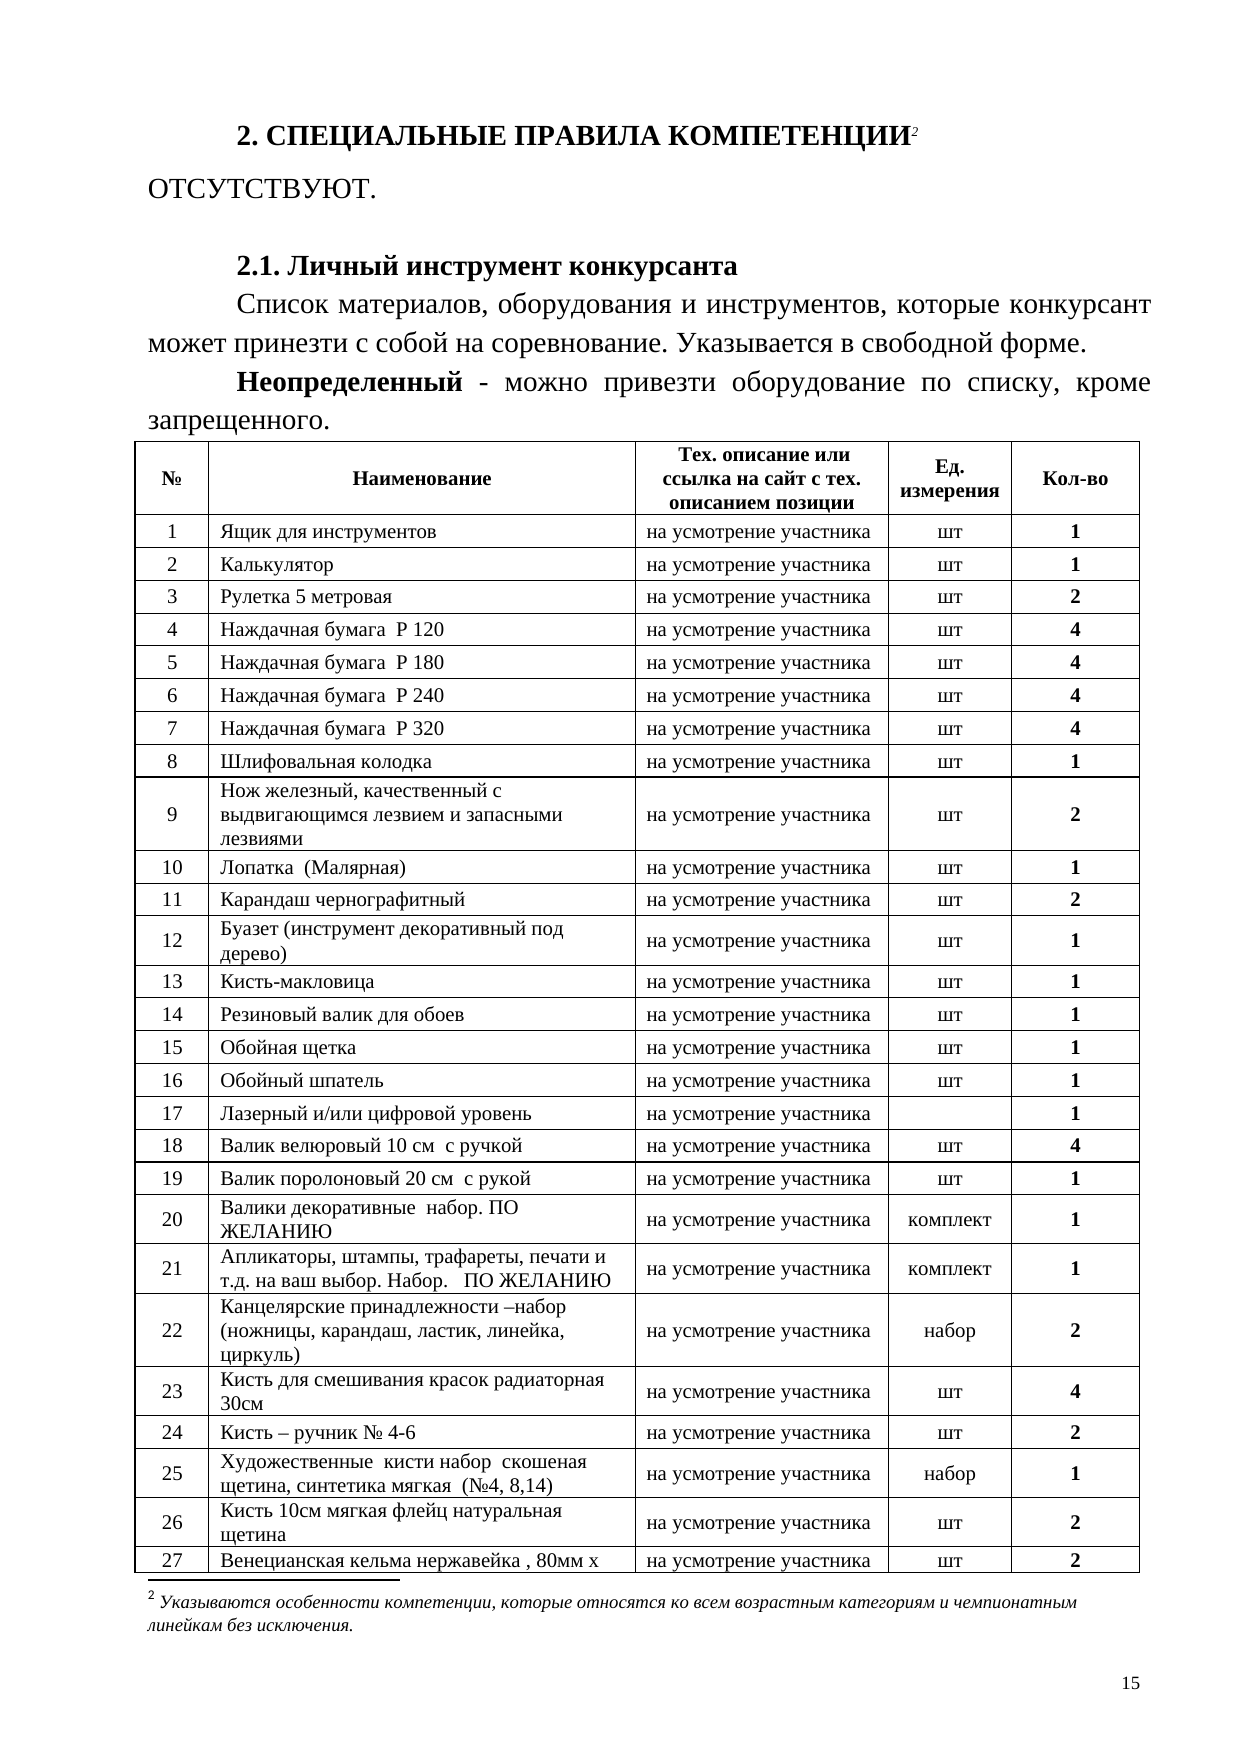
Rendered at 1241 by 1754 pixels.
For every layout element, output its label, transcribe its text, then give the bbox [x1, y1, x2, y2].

table_cell шт [889, 916, 1011, 964]
table_cell 21 [136, 1244, 208, 1292]
table_cell на усмотрение участника [636, 1498, 888, 1546]
table_cell на усмотрение участника [636, 1064, 888, 1096]
table_cell на усмотрение участника [636, 712, 888, 744]
table_cell 26 [136, 1498, 208, 1546]
table_cell шт [889, 1547, 1011, 1572]
text Список материалов, оборудования и инструментов, которые конкурсант может принезти с собой на соревнование. Указывается в свободной форме. [148, 287, 1152, 359]
table_cell набор [889, 1294, 1011, 1366]
table_cell 7 [136, 712, 208, 744]
table_cell на усмотрение участника [636, 884, 888, 915]
table_cell на усмотрение участника [636, 515, 888, 547]
table_cell Нож железный, качественный с выдвигающимся лезвием и запасными лезвиями [209, 778, 635, 850]
table_header № [136, 442, 208, 514]
table_cell шт [889, 646, 1011, 678]
table_cell на усмотрение участника [636, 614, 888, 645]
table_cell 19 [136, 1163, 208, 1194]
table_cell на усмотрение участника [636, 745, 888, 776]
table_cell 27 [136, 1547, 208, 1572]
table_cell Кисть – ручник № 4-6 [209, 1416, 635, 1448]
table_cell 1 [1012, 966, 1139, 997]
table_cell 1 [1012, 1031, 1139, 1063]
table_cell шт [889, 1064, 1011, 1096]
table_cell шт [889, 745, 1011, 776]
table_cell 4 [1012, 679, 1139, 711]
table_cell 24 [136, 1416, 208, 1448]
table_cell шт [889, 614, 1011, 645]
table_cell 22 [136, 1294, 208, 1366]
table_header Наименование [209, 442, 635, 514]
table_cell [209, 1547, 635, 1572]
table_header Кол-во [1012, 442, 1139, 514]
table_cell Валик поролоновый 20 см с рукой [209, 1163, 635, 1194]
table_cell Лопатка (Малярная) [209, 851, 635, 882]
table_header Тех. описание или ссылка на сайт с тех. описанием позиции [636, 442, 888, 514]
table_cell 10 [136, 851, 208, 882]
table_cell 14 [136, 998, 208, 1030]
table_cell 1 [1012, 745, 1139, 776]
table_cell шт [889, 515, 1011, 547]
table_cell 2 [1012, 1498, 1139, 1546]
table_cell на усмотрение участника [636, 548, 888, 579]
table_cell Калькулятор [209, 548, 635, 579]
text 2. СПЕЦИАЛЬНЫЕ ПРАВИЛА КОМПЕТЕНЦИИ [148, 118, 1152, 152]
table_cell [636, 1547, 888, 1572]
table_cell 1 [1012, 916, 1139, 964]
table_cell 1 [136, 515, 208, 547]
table_cell на усмотрение участника [636, 1244, 888, 1292]
text Неопределенный - можно привезти оборудование по списку, кроме запрещенного. [148, 364, 1152, 436]
table_cell 1 [1012, 998, 1139, 1030]
table_cell 1 [1012, 515, 1139, 547]
table_cell Апликаторы, штампы, трафареты, печати и т.д. на ваш выбор. Набор. ПО ЖЕЛАНИЮ [209, 1244, 635, 1292]
table_cell 1 [1012, 851, 1139, 882]
table_cell 2 [1012, 778, 1139, 850]
table_cell 1 [1012, 1449, 1139, 1497]
table_cell 25 [136, 1449, 208, 1497]
table_cell набор [889, 1449, 1011, 1497]
table_cell на усмотрение участника [636, 998, 888, 1030]
table_cell 9 [136, 778, 208, 850]
table_cell 4 [1012, 646, 1139, 678]
table_cell 17 [136, 1097, 208, 1128]
table_cell на усмотрение участника [636, 1195, 888, 1243]
table_cell 2 [1012, 1547, 1139, 1572]
table_cell 4 [1012, 1367, 1139, 1415]
table_cell Валики декоративные набор. ПО ЖЕЛАНИЮ [209, 1195, 635, 1243]
table_cell на усмотрение участника [636, 966, 888, 997]
table_cell 1 [1012, 548, 1139, 579]
table_cell Канцелярские принадлежности –набор (ножницы, карандаш, ластик, линейка, циркуль) [209, 1294, 635, 1366]
table_cell Буазет (инструмент декоративный под дерево) [209, 916, 635, 964]
table_cell на усмотрение участника [636, 1163, 888, 1194]
table_cell шт [889, 712, 1011, 744]
table_cell шт [889, 1416, 1011, 1448]
table_cell 13 [136, 966, 208, 997]
table_cell 8 [136, 745, 208, 776]
table_cell Рулетка 5 метровая [209, 581, 635, 612]
table_cell 6 [136, 679, 208, 711]
table_cell 1 [1012, 1064, 1139, 1096]
table_cell шт [889, 966, 1011, 997]
table_cell 5 [136, 646, 208, 678]
table_cell шт [889, 1367, 1011, 1415]
text ОТСУТСТВУЮТ. [148, 171, 1152, 204]
table_cell 2 [1012, 581, 1139, 612]
table_cell Наждачная бумага P 320 [209, 712, 635, 744]
table_cell 1 [1012, 1195, 1139, 1243]
table_cell 12 [136, 916, 208, 964]
table_cell Наждачная бумага P 120 [209, 614, 635, 645]
table_cell Лазерный и/или цифровой уровень [209, 1097, 635, 1128]
table_cell Наждачная бумага P 240 [209, 679, 635, 711]
table_cell на усмотрение участника [636, 581, 888, 612]
table_cell шт [889, 778, 1011, 850]
table_cell на усмотрение участника [636, 1130, 888, 1161]
table_cell на усмотрение участника [636, 646, 888, 678]
table_cell 4 [1012, 712, 1139, 744]
table_cell на усмотрение участника [636, 1449, 888, 1497]
table_cell на усмотрение участника [636, 778, 888, 850]
table_cell 1 [1012, 1097, 1139, 1128]
table_header Ед. измерения [889, 442, 1011, 514]
table_cell 15 [136, 1031, 208, 1063]
table_cell на усмотрение участника [636, 1031, 888, 1063]
table_cell Кисть для смешивания красок радиаторная 30см [209, 1367, 635, 1415]
table_cell Кисть-макловица [209, 966, 635, 997]
table_cell 4 [1012, 1130, 1139, 1161]
table_cell Ящик для инструментов [209, 515, 635, 547]
table_cell на усмотрение участника [636, 679, 888, 711]
table_cell 18 [136, 1130, 208, 1161]
table_cell Карандаш чернографитный [209, 884, 635, 915]
table_cell Обойный шпатель [209, 1064, 635, 1096]
table_cell 4 [1012, 614, 1139, 645]
table_cell Кисть 10см мягкая флейц натуральная щетина [209, 1498, 635, 1546]
table_cell Художественные кисти набор скошеная щетина, синтетика мягкая (№4, 8,14) [209, 1449, 635, 1497]
table_cell [889, 1097, 1011, 1128]
table_cell шт [889, 679, 1011, 711]
table_cell 2 [1012, 1416, 1139, 1448]
table_cell 1 [1012, 1163, 1139, 1194]
table_cell шт [889, 884, 1011, 915]
table_cell Резиновый валик для обоев [209, 998, 635, 1030]
text 2.1. Личный инструмент конкурсанта [148, 248, 1152, 282]
table_cell 11 [136, 884, 208, 915]
table_cell Валик велюровый 10 см с ручкой [209, 1130, 635, 1161]
table_cell шт [889, 1163, 1011, 1194]
table_cell Шлифовальная колодка [209, 745, 635, 776]
table_cell 16 [136, 1064, 208, 1096]
table_cell шт [889, 581, 1011, 612]
table_cell комплект [889, 1195, 1011, 1243]
table_cell 4 [136, 614, 208, 645]
table_cell шт [889, 1130, 1011, 1161]
table_cell комплект [889, 1244, 1011, 1292]
table_cell Наждачная бумага P 180 [209, 646, 635, 678]
table_cell шт [889, 1498, 1011, 1546]
table_cell Обойная щетка [209, 1031, 635, 1063]
table_cell на усмотрение участника [636, 851, 888, 882]
table_cell шт [889, 548, 1011, 579]
table_cell шт [889, 1031, 1011, 1063]
table_cell 3 [136, 581, 208, 612]
table_cell на усмотрение участника [636, 1416, 888, 1448]
table_cell на усмотрение участника [636, 1097, 888, 1128]
table_cell на усмотрение участника [636, 916, 888, 964]
table_cell 2 [136, 548, 208, 579]
table_cell шт [889, 998, 1011, 1030]
table_cell на усмотрение участника [636, 1367, 888, 1415]
table_cell 2 [1012, 1294, 1139, 1366]
table_cell 20 [136, 1195, 208, 1243]
table_cell шт [889, 851, 1011, 882]
table_cell 2 [1012, 884, 1139, 915]
table_cell 1 [1012, 1244, 1139, 1292]
table_cell на усмотрение участника [636, 1294, 888, 1366]
table_cell 23 [136, 1367, 208, 1415]
